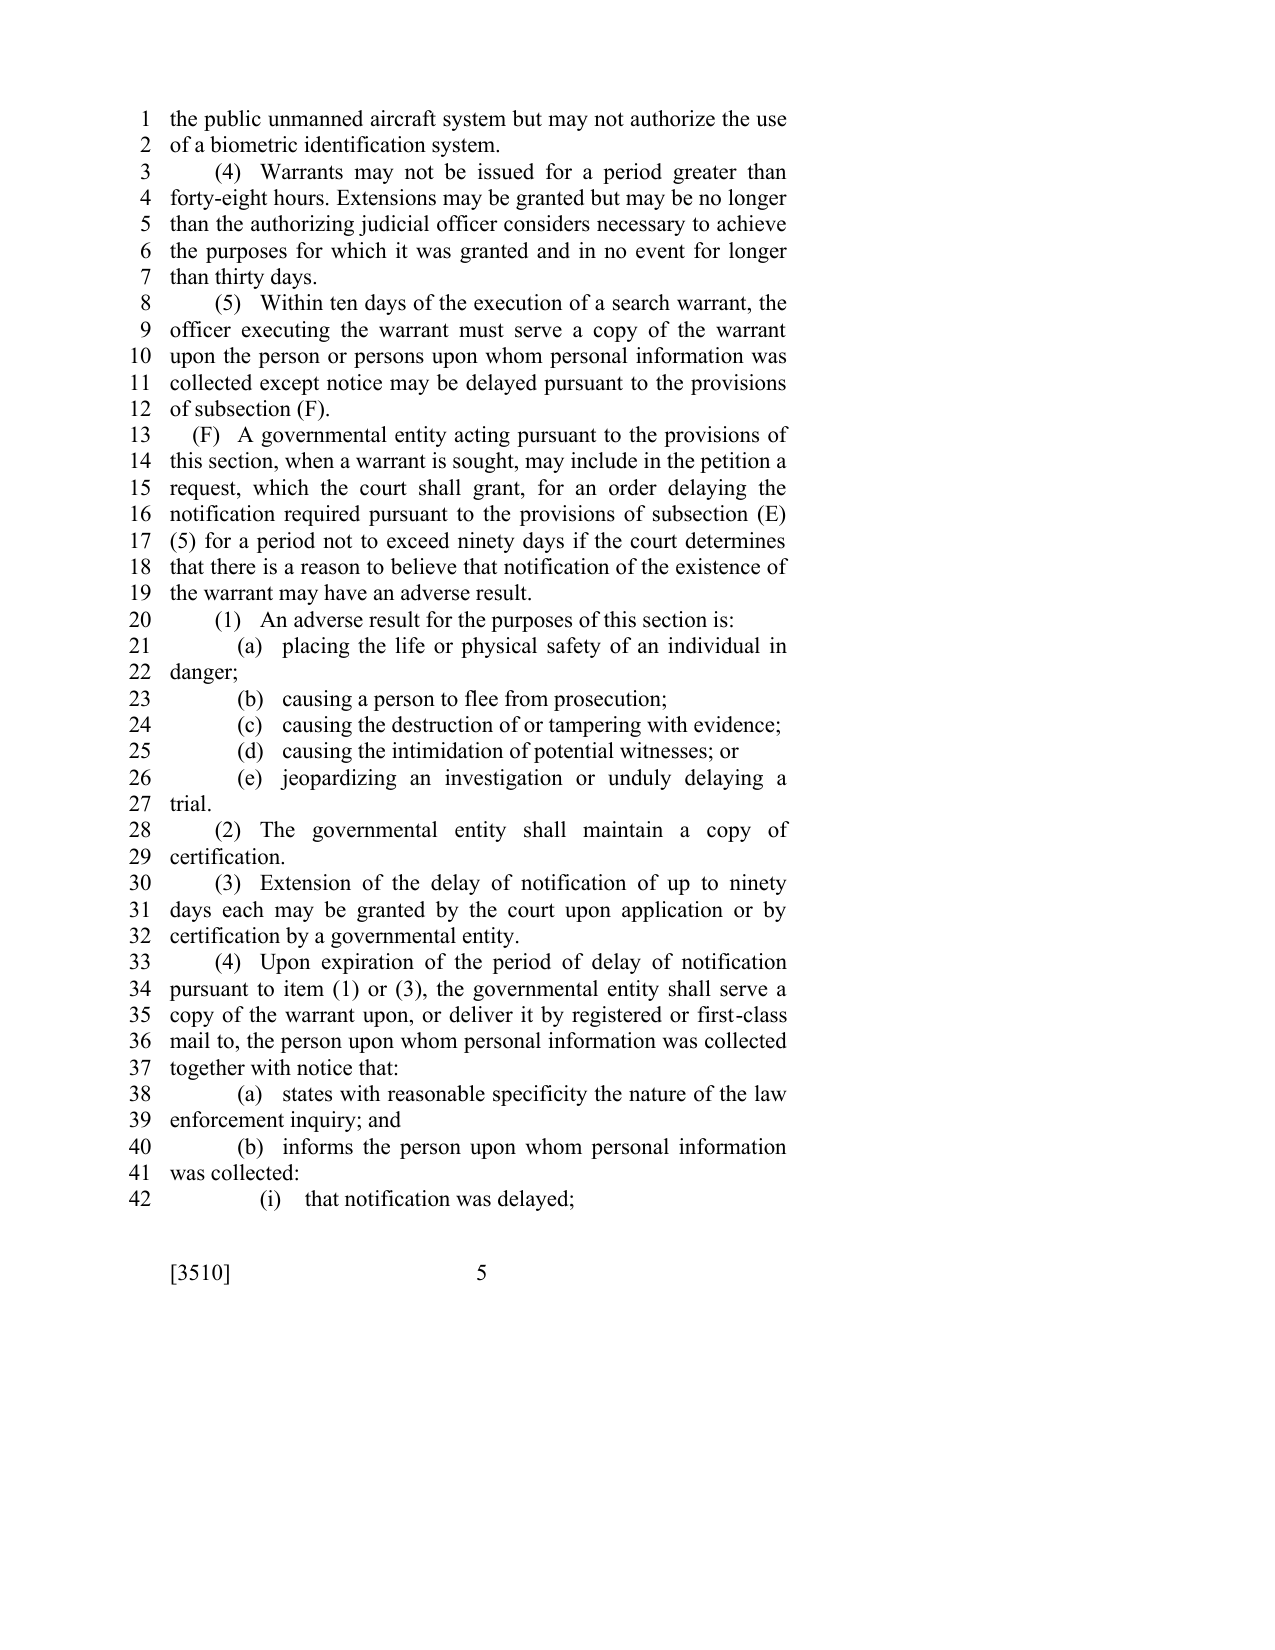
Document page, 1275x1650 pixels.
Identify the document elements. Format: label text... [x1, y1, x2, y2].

text (b) informs the person upon whom personal information was collected: [169, 1133, 787, 1186]
text (b) causing a person to flee from prosecution; [169, 685, 787, 711]
text (4) Warrants may not be issued for a period greater than forty-eight hours. Extensions may be granted but may be no longer than the authorizing judicial officer considers necessary to achieve the purposes for which it was granted and in no event for longer than thirty days. [169, 158, 787, 289]
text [169, 105, 787, 158]
text (a) states with reasonable specificity the nature of the law enforcement inquiry; and [169, 1080, 787, 1133]
text (1) An adverse result for the purposes of this section is: [169, 606, 787, 632]
text (2) The governmental entity shall maintain a copy of certification. [169, 817, 787, 869]
text (3) Extension of the delay of notification of up to ninety days each may be granted by the court upon application or by certification by a governmental entity. [169, 869, 787, 948]
text (a) placing the life or physical safety of an individual in danger; [169, 632, 787, 685]
text (4) Upon expiration of the period of delay of notification pursuant to item (1) or (3), the governmental entity shall serve a copy of the warrant upon, or deliver it by registered or first-class mail to, the person upon whom personal information was collected together with notice that: [169, 948, 787, 1080]
text (i) that notification was delayed; [169, 1186, 787, 1212]
text (c) causing the destruction of or tampering with evidence; [169, 711, 787, 737]
text (e) jeopardizing an investigation or unduly delaying a trial. [169, 764, 787, 817]
text (F) A governmental entity acting pursuant to the provisions of this section, when a warrant is sought, may include in the petition a request, which the court shall grant, for an order delaying the notification required pursuant to the provisions of subsection (E)(5) for a period not to exceed ninety days if the court determines that there is a reason to believe that notification of the existence of the warrant may have an adverse result. [169, 421, 787, 606]
text (5) Within ten days of the execution of a search warrant, the officer executing the warrant must serve a copy of the warrant upon the person or persons upon whom personal information was collected except notice may be delayed pursuant to the provisions of subsection (F). [169, 289, 787, 421]
text (d) causing the intimidation of potential witnesses; or [169, 737, 787, 764]
